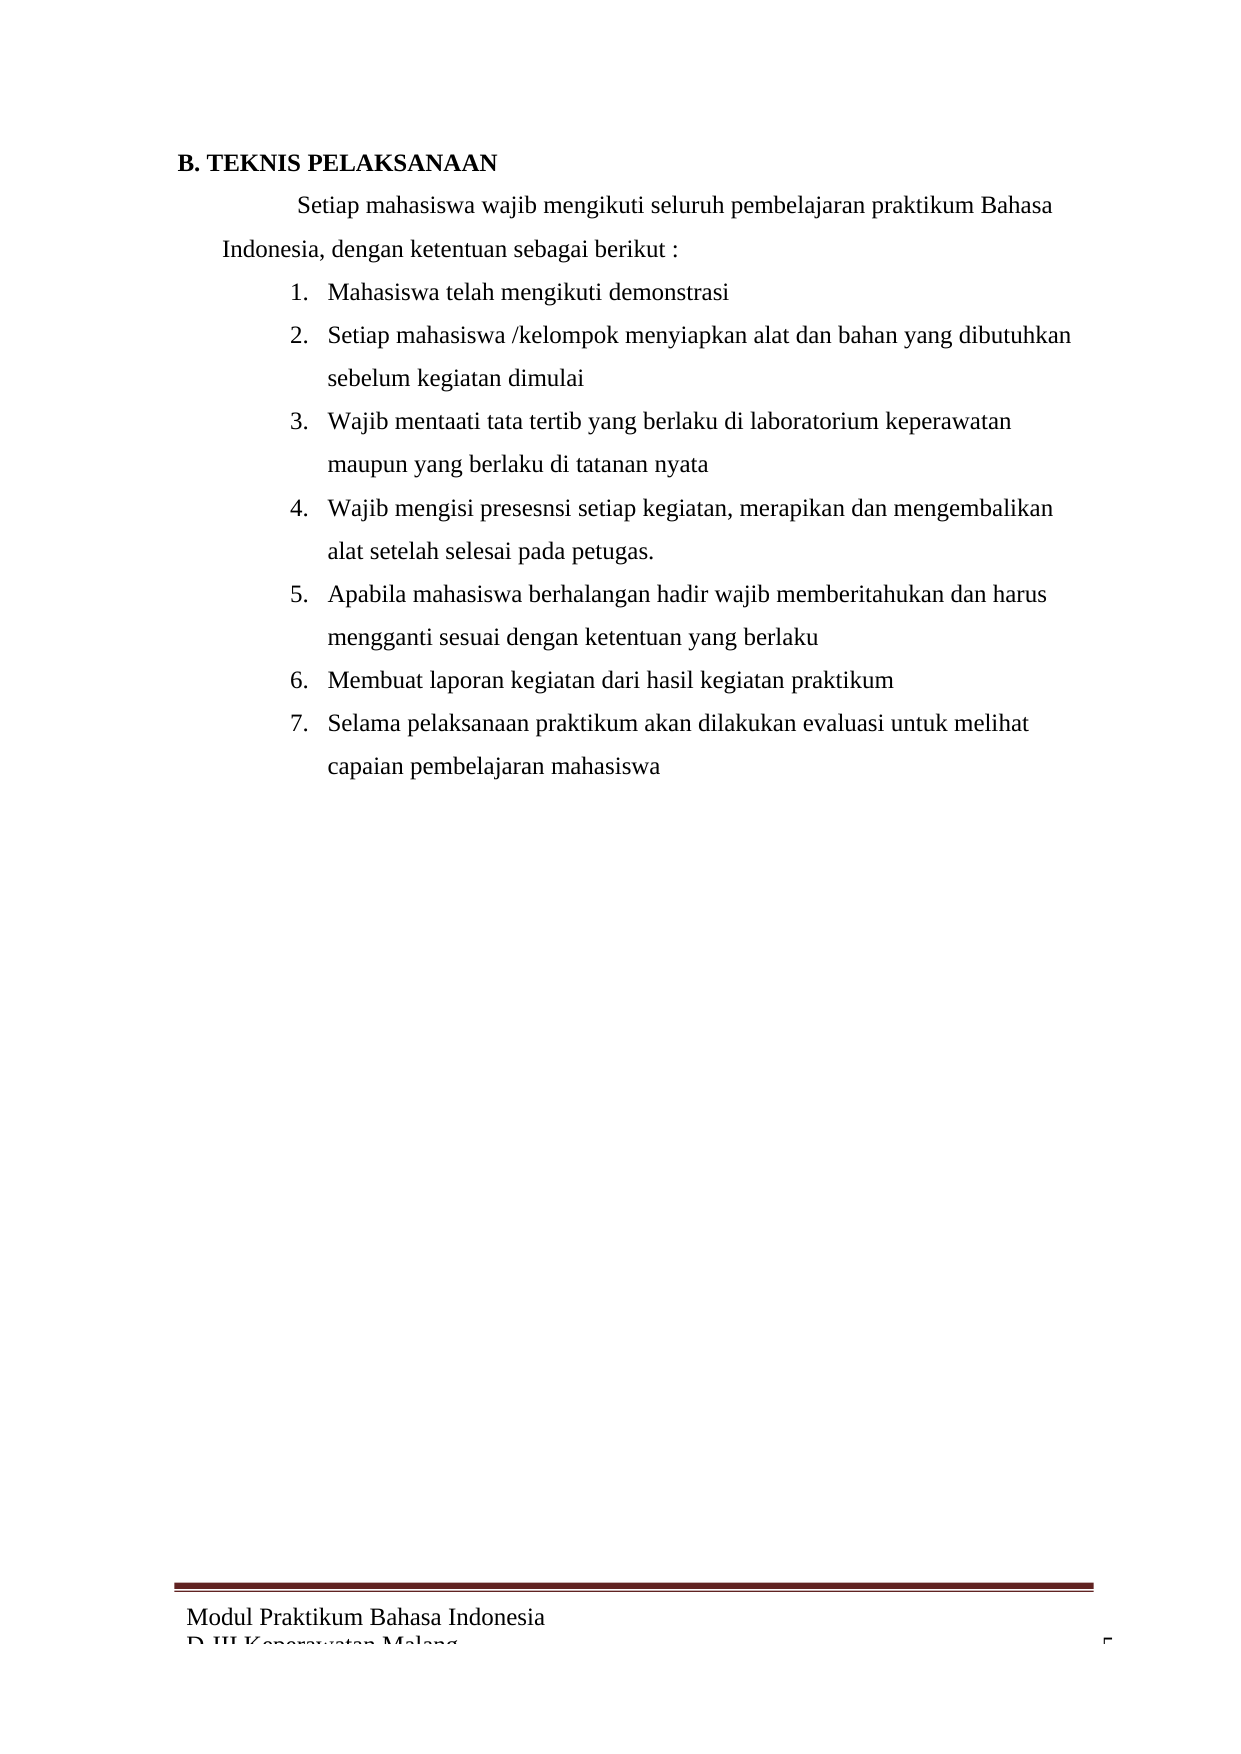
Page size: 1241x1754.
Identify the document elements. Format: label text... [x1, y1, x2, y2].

list Membuat laporan kegiatan dari hasil kegiatan praktikum [290, 665, 1107, 694]
list Wajib mentaati tata tertib yang berlaku di laboratorium keperawatan maupun yang berlaku di tatanan nyata [290, 406, 1090, 478]
text Setiap mahasiswa wajib mengikuti seluruh pembelajaran praktikum Bahasa Indonesia, dengan ketentuan sebagai berikut : [222, 191, 1107, 262]
subtitle TEKNIS PELAKSANAAN [177, 148, 1107, 177]
list Setiap mahasiswa /kelompok menyiapkan alat dan bahan yang dibutuhkan sebelum kegiatan dimulai [290, 320, 1090, 392]
list Mahasiswa telah mengikuti demonstrasi [290, 277, 1107, 306]
list Wajib mengisi presesnsi setiap kegiatan, merapikan dan mengembalikan alat setelah selesai pada petugas. [290, 493, 1090, 564]
list Selama pelaksanaan praktikum akan dilakukan evaluasi untuk melihat capaian pembelajaran mahasiswa [290, 708, 1090, 780]
list Apabila mahasiswa berhalangan hadir wajib memberitahukan dan harus mengganti sesuai dengan ketentuan yang berlaku [290, 579, 1090, 651]
